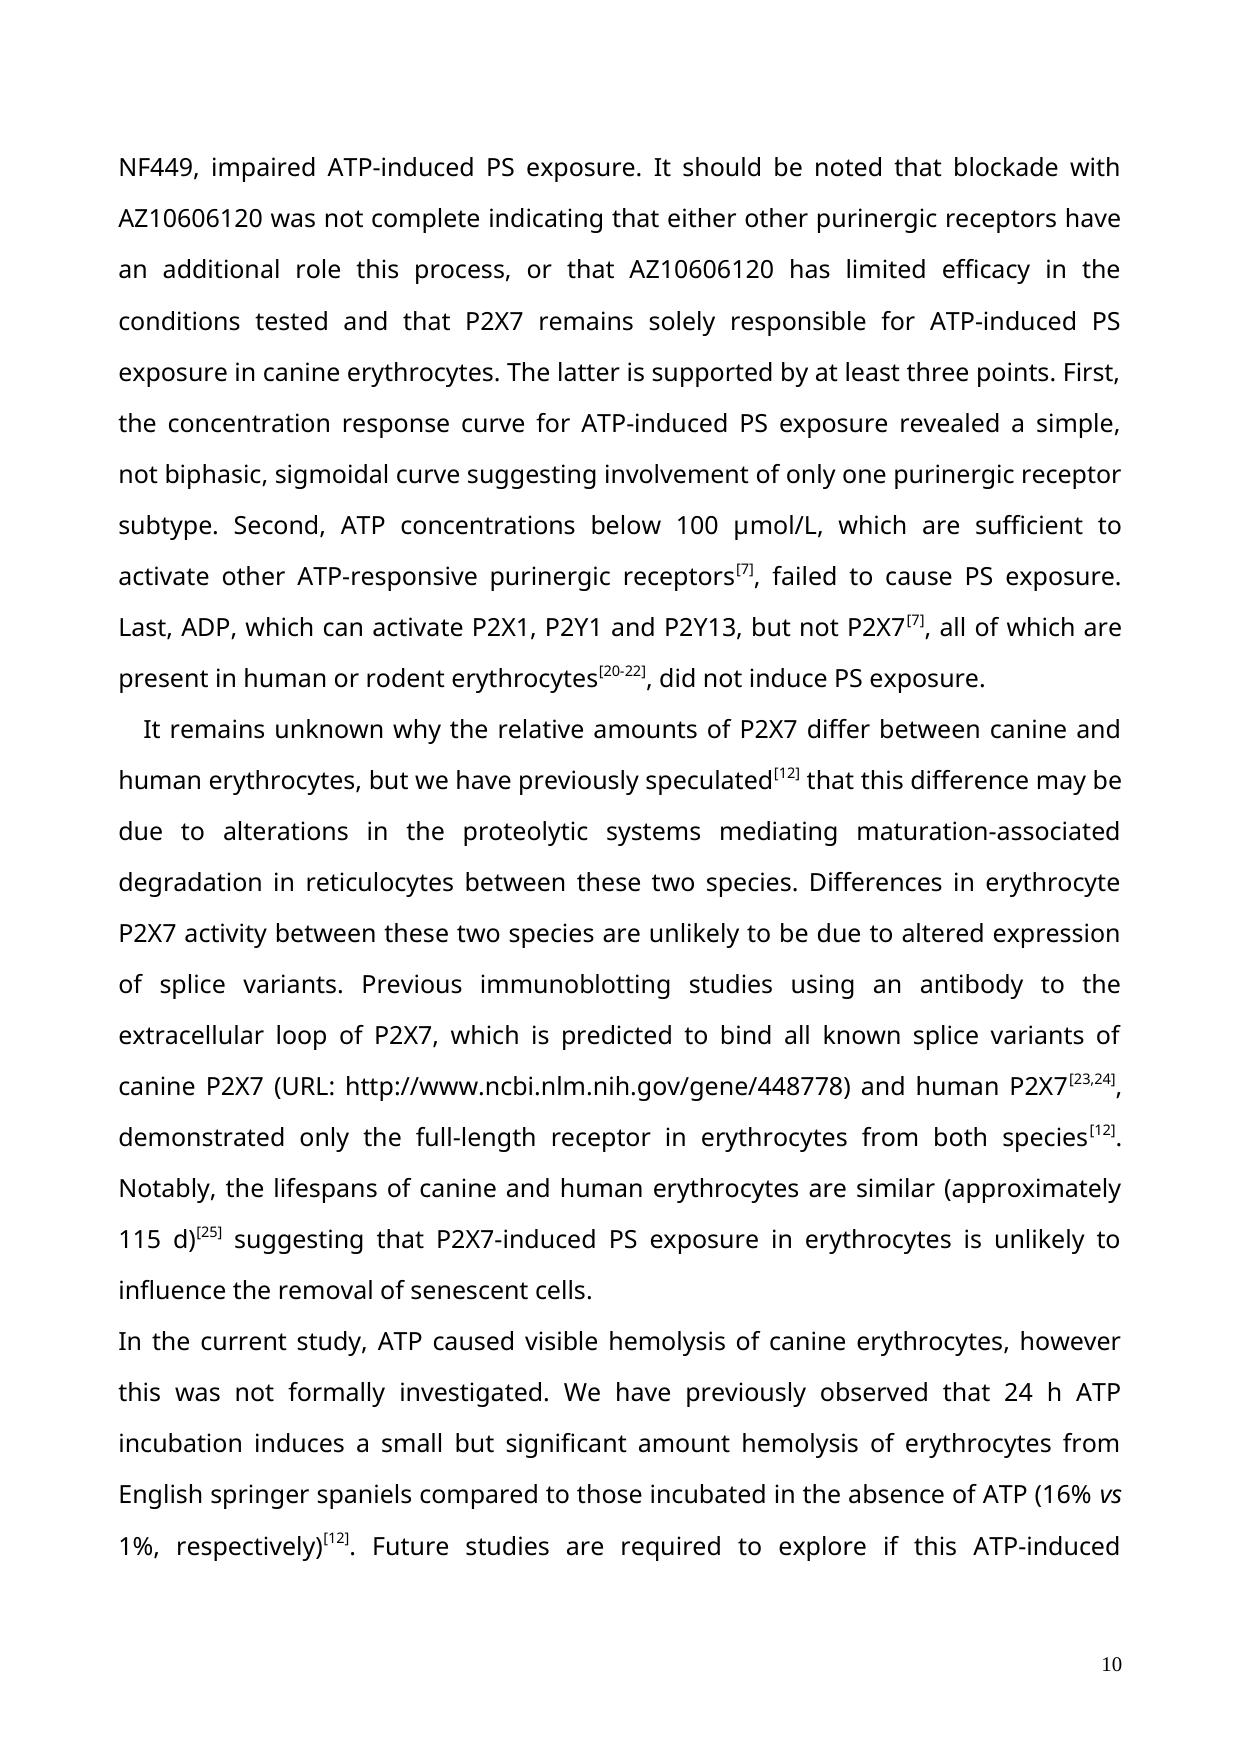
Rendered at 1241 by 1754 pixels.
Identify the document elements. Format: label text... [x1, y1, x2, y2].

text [118, 1324, 1122, 1562]
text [118, 150, 1122, 694]
text It remains unknown why the relative amounts of P2X7 differ between canine and human erythrocytes, but we have previously speculated[12] that this difference may be due to alterations in the proteolytic systems mediating maturation-associated degradation in reticulocytes between these two species. Differences in erythrocyte P2X7 activity between these two species are unlikely to be due to altered expression of splice variants. Previous immunoblotting studies using an antibody to the extracellular loop of P2X7, which is predicted to bind all known splice variants of canine P2X7 (URL: http://www.ncbi.nlm.nih.gov/gene/448778) and human P2X7[23,24], demonstrated only the full-length receptor in erythrocytes from both species[12]. Notably, the lifespans of canine and human erythrocytes are similar (approximately 115 d)[25] suggesting that P2X7-induced PS exposure in erythrocytes is unlikely to influence the removal of senescent cells. [118, 711, 1122, 1307]
